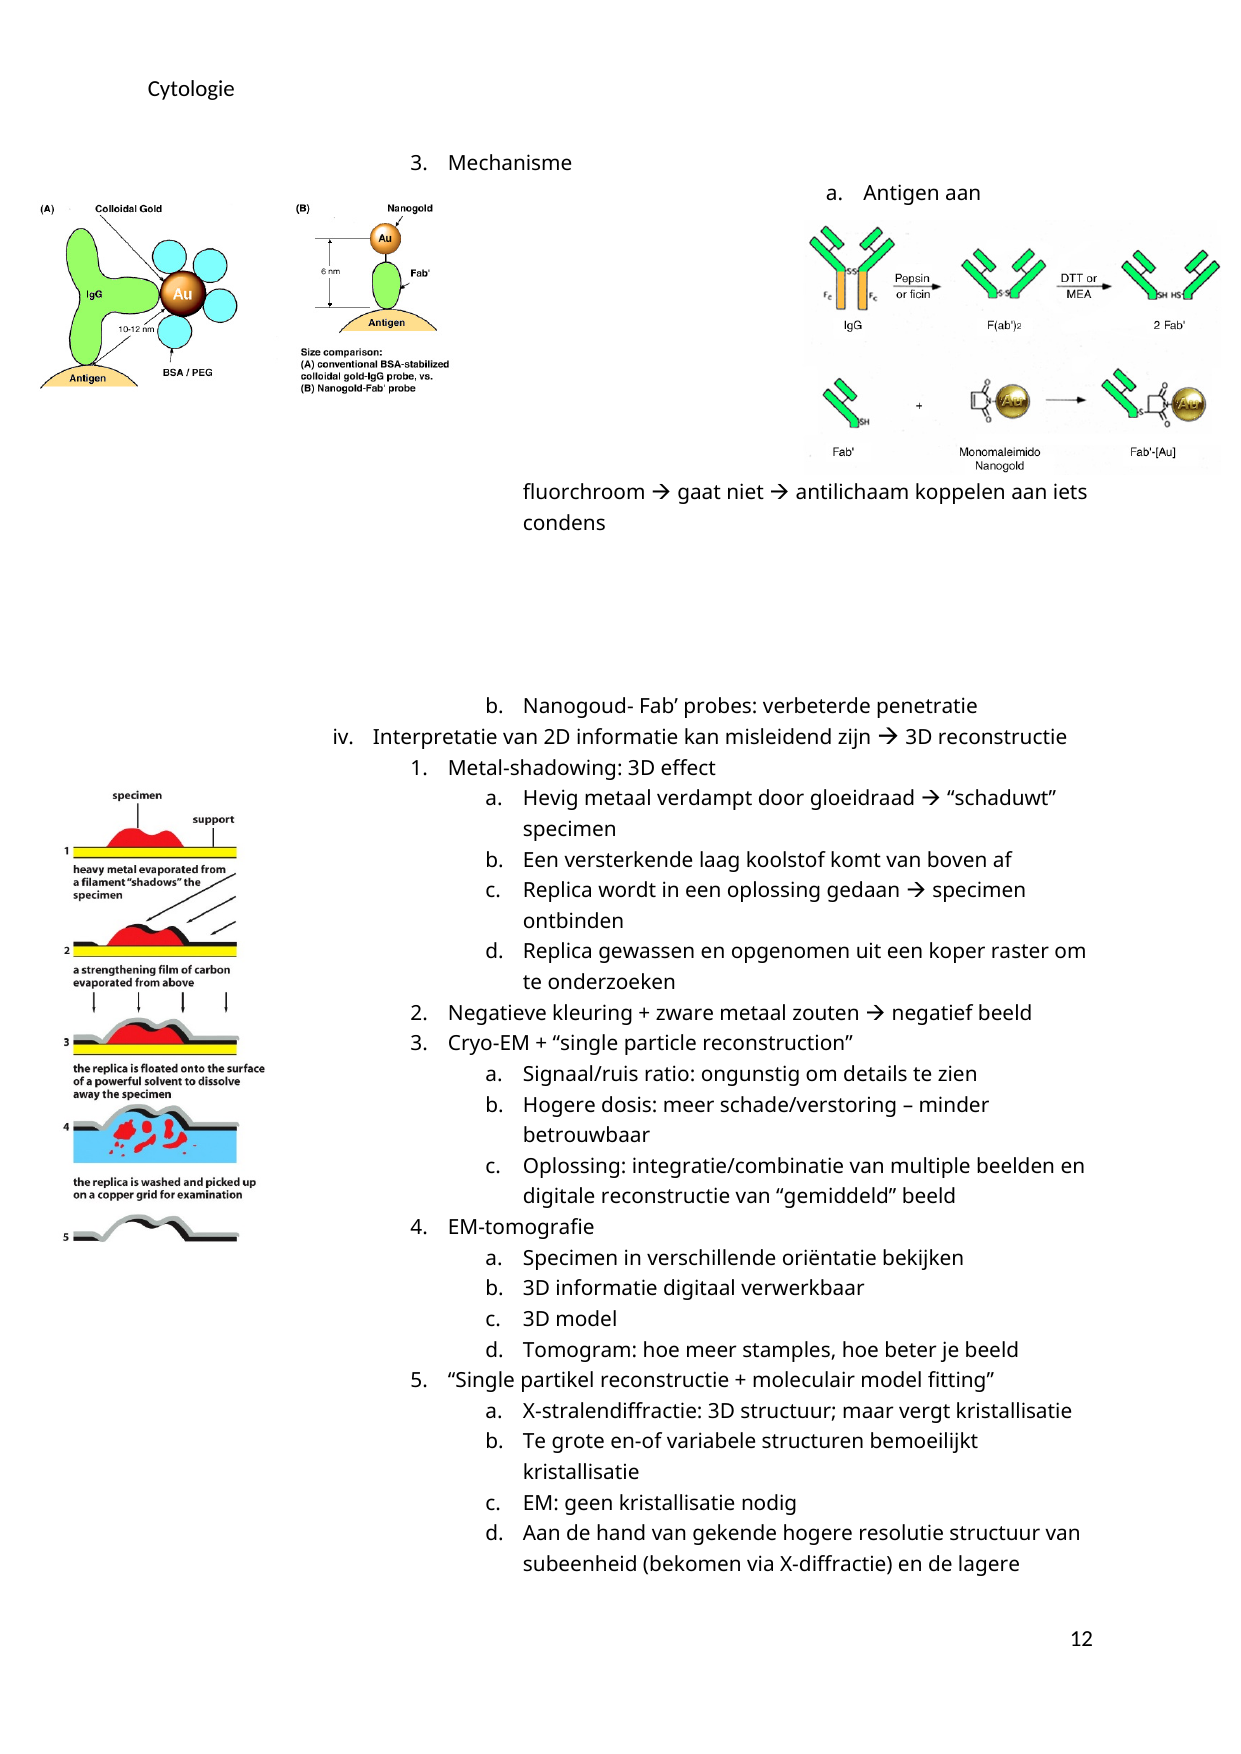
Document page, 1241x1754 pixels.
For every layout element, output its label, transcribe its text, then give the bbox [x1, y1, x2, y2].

list Hevig metaal verdampt door gloeidraad “schaduwt” specimen [485, 783, 1093, 842]
list Een versterkende laag koolstof komt van boven af [485, 845, 1093, 873]
list EM: geen kristallisatie nodig [485, 1488, 1093, 1516]
list Tomogram: hoe meer stamples, hoe beter je beeld [485, 1335, 1093, 1363]
list Interpretatie van 2D informatie kan misleidend zijn 3D reconstructie [354, 722, 1093, 751]
list Oplossing: integratie/combinatie van multiple beelden en digitale reconstructie van “gemiddeld” beeld [485, 1151, 1093, 1210]
list Hogere dosis: meer schade/verstoring – minder betrouwbaar [485, 1090, 1093, 1149]
list Signaal/ruis ratio: ongunstig om details te zien [485, 1059, 1093, 1087]
picture [26, 195, 470, 396]
list Antigen aan fluorchroom gaat niet antilichaam koppelen aan iets condens [485, 178, 1093, 536]
list Nanogoud- Fab’ probes: verbeterde penetratie [485, 692, 1093, 720]
list Te grote en-of variabele structuren bemoeilijkt kristallisatie [485, 1427, 1093, 1486]
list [485, 1518, 1093, 1577]
list Cryo-EM + “single particle reconstruction” [410, 1028, 1093, 1057]
list Mechanisme [410, 148, 1093, 176]
list Replica gewassen en opgenomen uit een koper raster om te onderzoeken [485, 937, 1093, 996]
list 3D model [485, 1304, 1093, 1332]
list Specimen in verschillende oriëntatie bekijken [485, 1243, 1093, 1271]
list EM-tomografie [410, 1212, 1093, 1241]
picture [58, 788, 269, 1249]
list Replica wordt in een oplossing gedaan specimen ontbinden [485, 875, 1093, 934]
list X-stralendiffractie: 3D structuur; maar vergt kristallisatie [485, 1396, 1093, 1424]
list Negatieve kleuring + zware metaal zouten negatief beeld [410, 998, 1093, 1026]
list “Single partikel reconstructie + moleculair model fitting” [410, 1365, 1093, 1394]
list 3D informatie digitaal verwerkbaar [485, 1273, 1093, 1302]
list Metal-shadowing: 3D effect [410, 753, 1093, 781]
picture [800, 220, 1222, 475]
